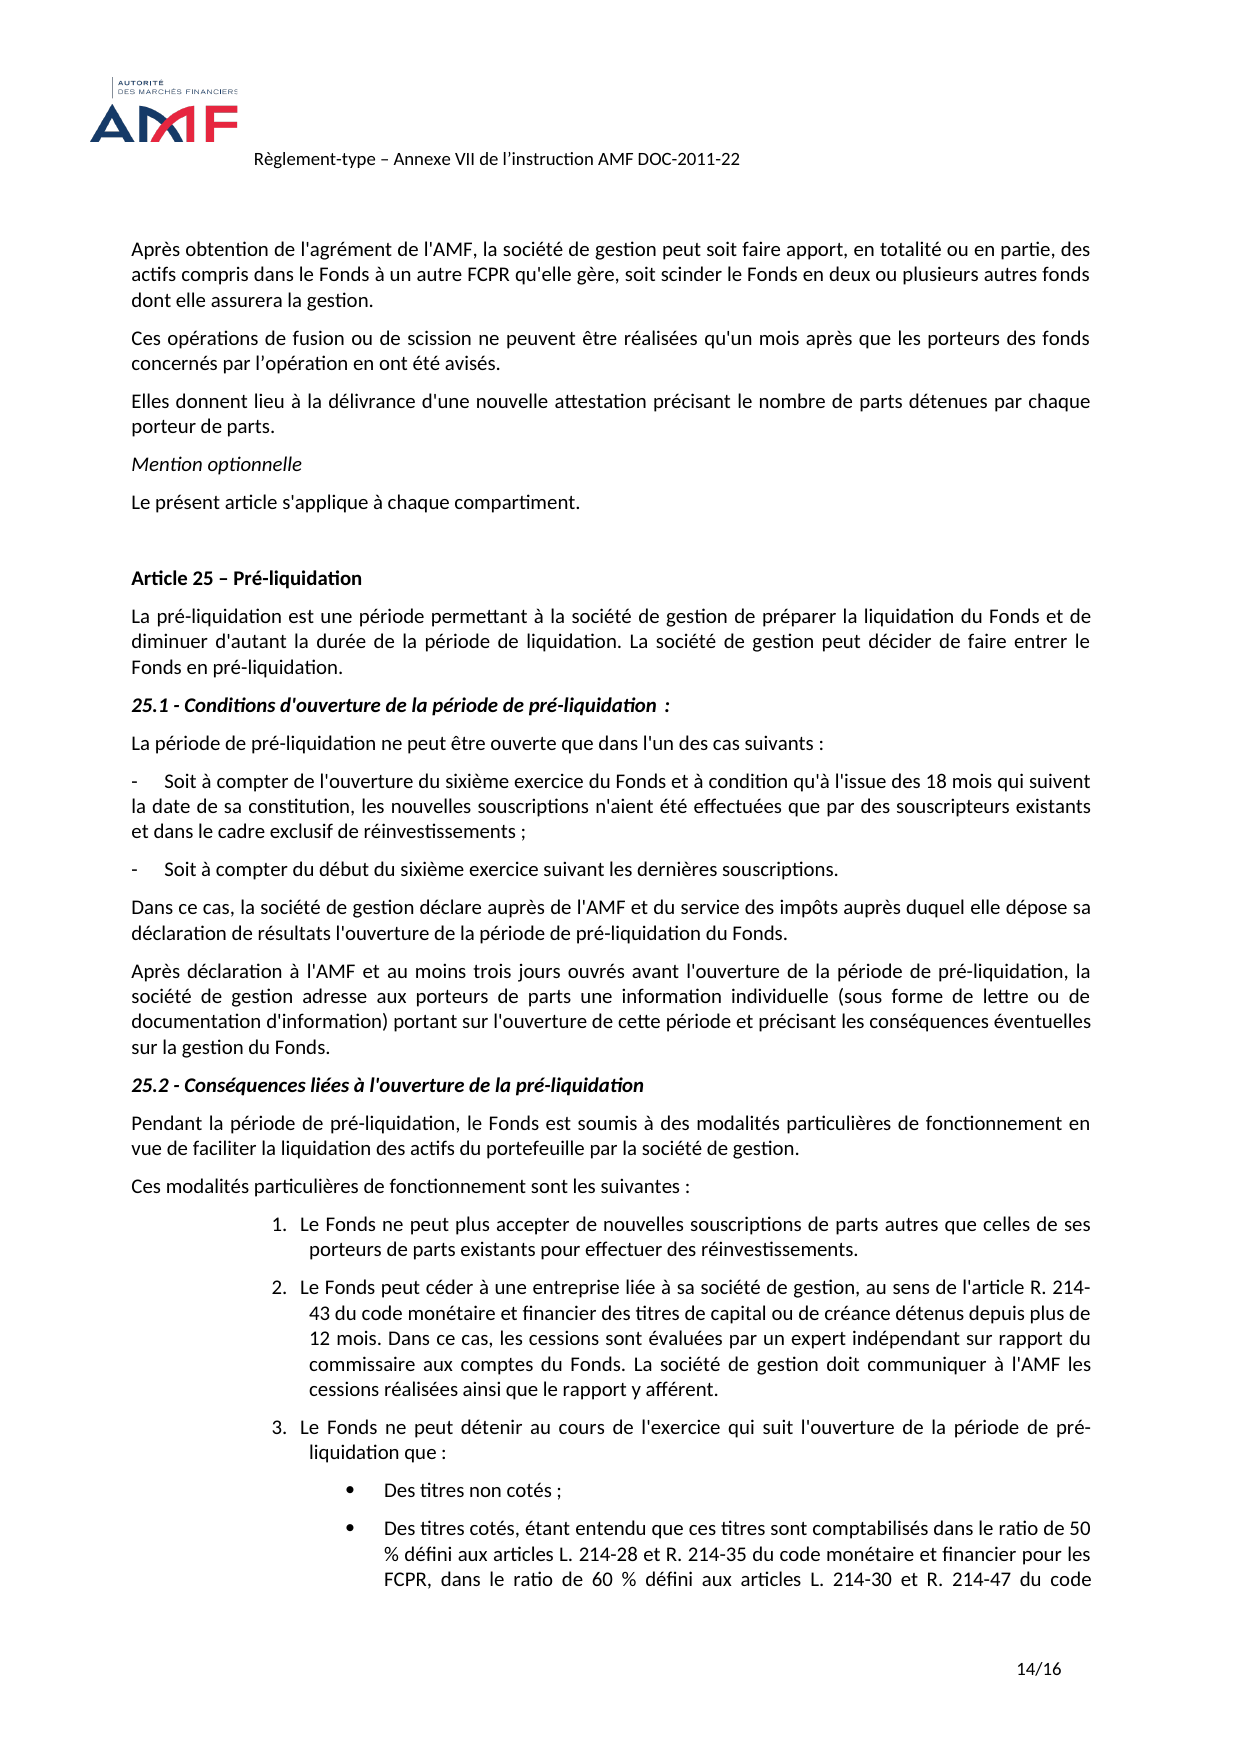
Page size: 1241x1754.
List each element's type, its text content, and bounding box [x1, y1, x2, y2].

text Ces modalités particulières de fonctionnement sont les suivantes : [131, 1173, 1092, 1199]
text Article 25 – Pré-liquidation [131, 565, 1092, 591]
text - Soit à compter du début du sixième exercice suivant les dernières souscriptions. [131, 857, 1092, 882]
text Dans ce cas, la société de gestion déclare auprès de l'AMF et du service des impôts auprès duquel elle dépose sa déclaration de résultats l'ouverture de la période de pré-liquidation du Fonds. [131, 894, 1092, 945]
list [346, 1515, 1092, 1592]
text Après obtention de l'agrément de l'AMF, la société de gestion peut soit faire apport, en totalité ou en partie, des actifs compris dans le Fonds à un autre FCPR qu'elle gère, soit scinder le Fonds en deux ou plusieurs autres fonds dont elle assurera la gestion. [131, 236, 1092, 312]
text Mention optionnelle [131, 452, 1092, 477]
list Des titres non cotés ; [346, 1477, 1092, 1503]
text Le présent article s'applique à chaque compartiment. [131, 489, 1092, 515]
text Ces opérations de fusion ou de scission ne peuvent être réalisées qu'un mois après que les porteurs des fonds concernés par l’opération en ont été avisés. [131, 325, 1092, 376]
text Après déclaration à l'AMF et au moins trois jours ouvrés avant l'ouverture de la période de pré-liquidation, la société de gestion adresse aux porteurs de parts une information individuelle (sous forme de lettre ou de documentation d'information) portant sur l'ouverture de cette période et précisant les conséquences éventuelles sur la gestion du Fonds. [131, 958, 1092, 1059]
list Le Fonds ne peut détenir au cours de l'exercice qui suit l'ouverture de la période de pré-liquidation que : [271, 1414, 1092, 1465]
list Le Fonds peut céder à une entreprise liée à sa société de gestion, au sens de l'article R. 214-43 du code monétaire et financier des titres de capital ou de créance détenus depuis plus de 12 mois. Dans ce cas, les cessions sont évaluées par un expert indépendant sur rapport du commissaire aux comptes du Fonds. La société de gestion doit communiquer à l'AMF les cessions réalisées ainsi que le rapport y afférent. [271, 1274, 1092, 1402]
text 25.2 - Conséquences liées à l'ouverture de la pré-liquidation [131, 1072, 1092, 1097]
text Pendant la période de pré-liquidation, le Fonds est soumis à des modalités particulières de fonctionnement en vue de faciliter la liquidation des actifs du portefeuille par la société de gestion. [131, 1110, 1092, 1161]
list Le Fonds ne peut plus accepter de nouvelles souscriptions de parts autres que celles de ses porteurs de parts existants pour effectuer des réinvestissements. [271, 1211, 1092, 1262]
text La période de pré-liquidation ne peut être ouverte que dans l'un des cas suivants : [131, 730, 1092, 755]
text Elles donnent lieu à la délivrance d'une nouvelle attestation précisant le nombre de parts détenues par chaque porteur de parts. [131, 388, 1092, 439]
text La pré-liquidation est une période permettant à la société de gestion de préparer la liquidation du Fonds et de diminuer d'autant la durée de la période de liquidation. La société de gestion peut décider de faire entrer le Fonds en pré-liquidation. [131, 603, 1092, 679]
text 25.1 - Conditions d'ouverture de la période de pré-liquidation : [131, 692, 1092, 717]
text - Soit à compter de l'ouverture du sixième exercice du Fonds et à condition qu'à l'issue des 18 mois qui suivent la date de sa constitution, les nouvelles souscriptions n'aient été effectuées que par des souscripteurs existants et dans le cadre exclusif de réinvestissements ; [131, 768, 1092, 844]
